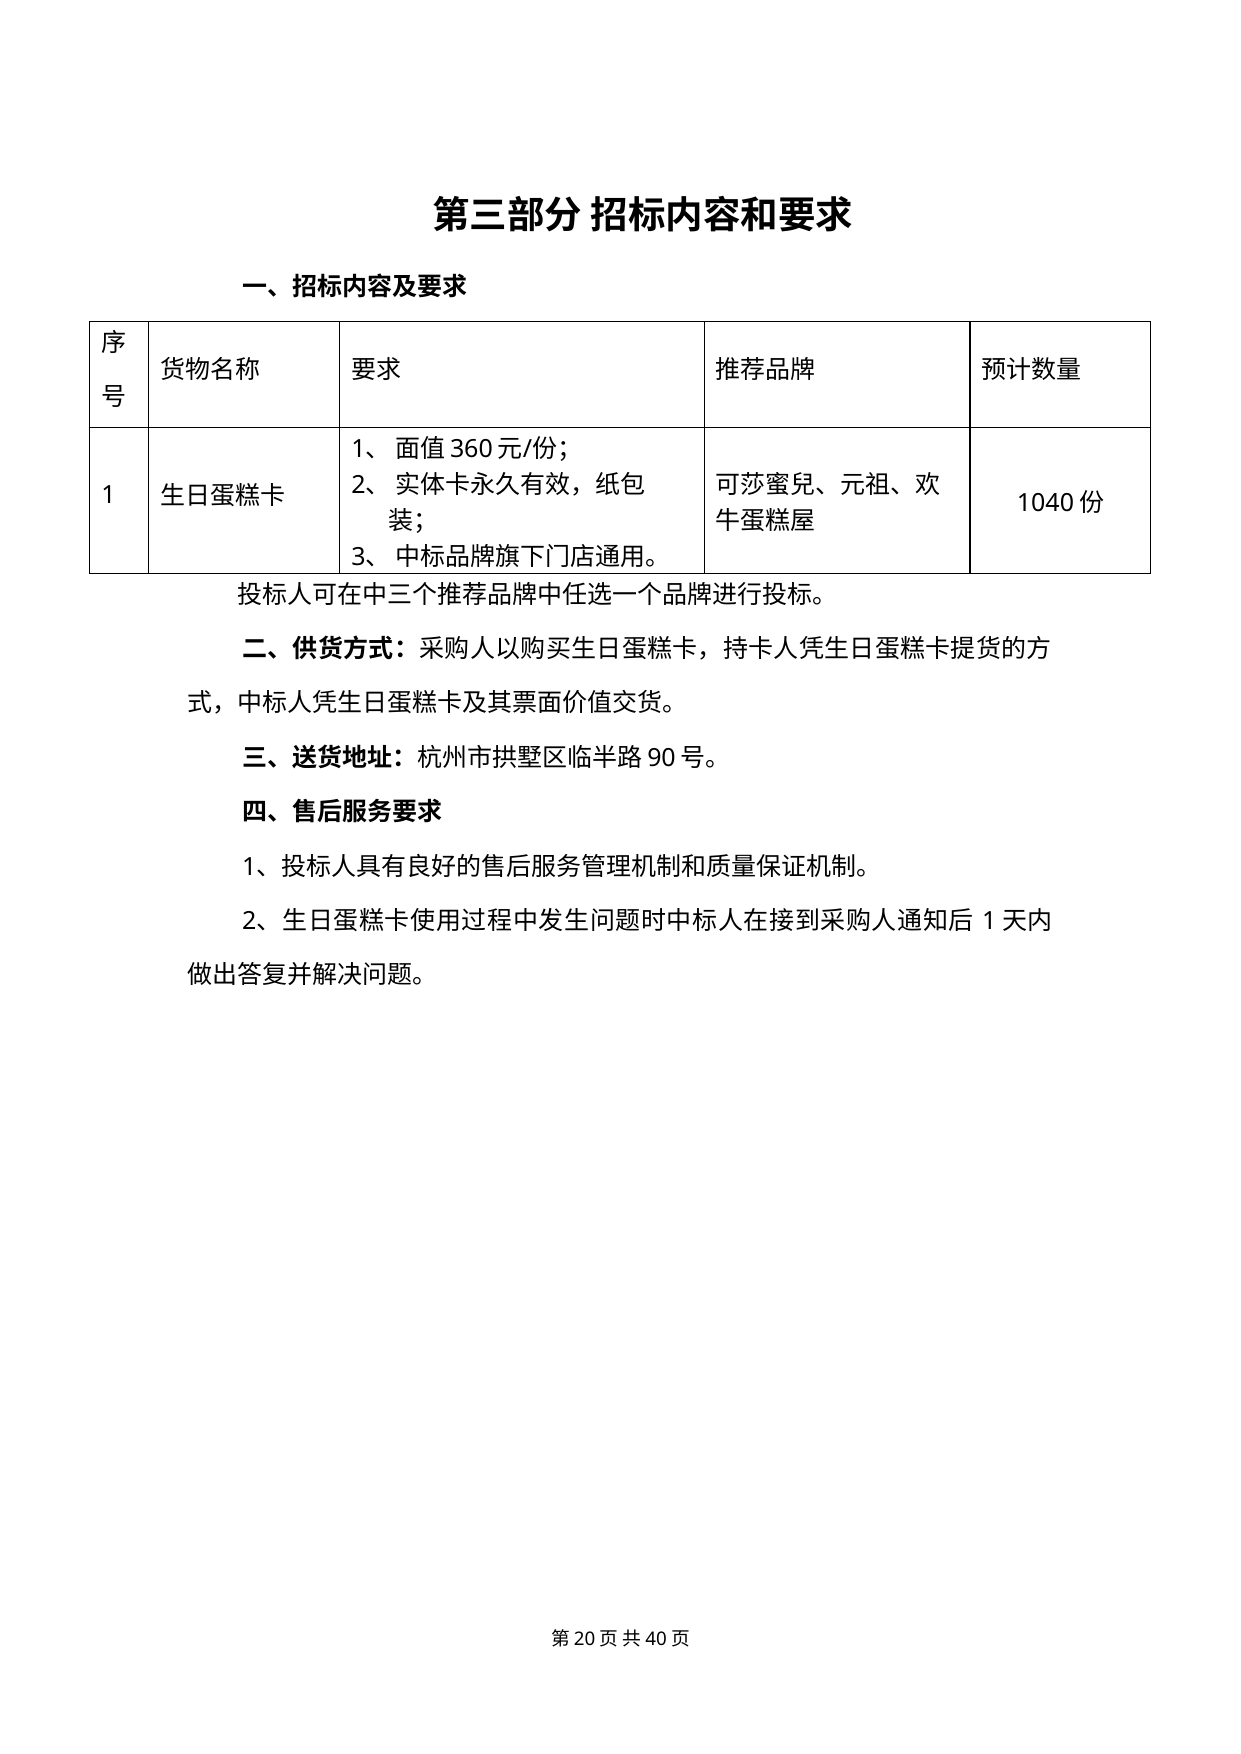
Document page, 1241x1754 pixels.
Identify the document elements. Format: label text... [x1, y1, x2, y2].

text 投标人可在中三个推荐品牌中任选一个品牌进行投标。 [187, 574, 1053, 610]
table_cell 生日蛋糕卡 [149, 428, 339, 573]
table_header 要求 [340, 322, 704, 427]
table_cell 可莎蜜兒、元祖、欢牛蛋糕屋 [705, 428, 969, 573]
table_cell 1040份 [971, 428, 1150, 573]
text 二、供货方式：采购人以购买生日蛋糕卡，持卡人凭生日蛋糕卡提货的方式，中标人凭生日蛋糕卡及其票面价值交货。 [187, 628, 1053, 719]
table_cell 1 [90, 428, 148, 573]
text 四、售后服务要求 [187, 792, 1053, 828]
table_header 序号 [90, 322, 148, 427]
table_header 货物名称 [149, 322, 339, 427]
text 一、招标内容及要求 [187, 267, 1053, 303]
text 三、送货地址：杭州市拱墅区临半路90号。 [187, 737, 1053, 773]
text 2、生日蛋糕卡使用过程中发生问题时中标人在接到采购人通知后1天内做出答复并解决问题。 [187, 900, 1053, 991]
table_cell 面值360元/份； 实体卡永久有效，纸包装； 中标品牌旗下门店通用。 [340, 428, 704, 573]
table_header 预计数量 [971, 322, 1150, 427]
text 1、投标人具有良好的售后服务管理机制和质量保证机制。 [187, 846, 1053, 882]
subtitle 第三部分 招标内容和要求 [232, 185, 1053, 240]
table_header 推荐品牌 [705, 322, 969, 427]
